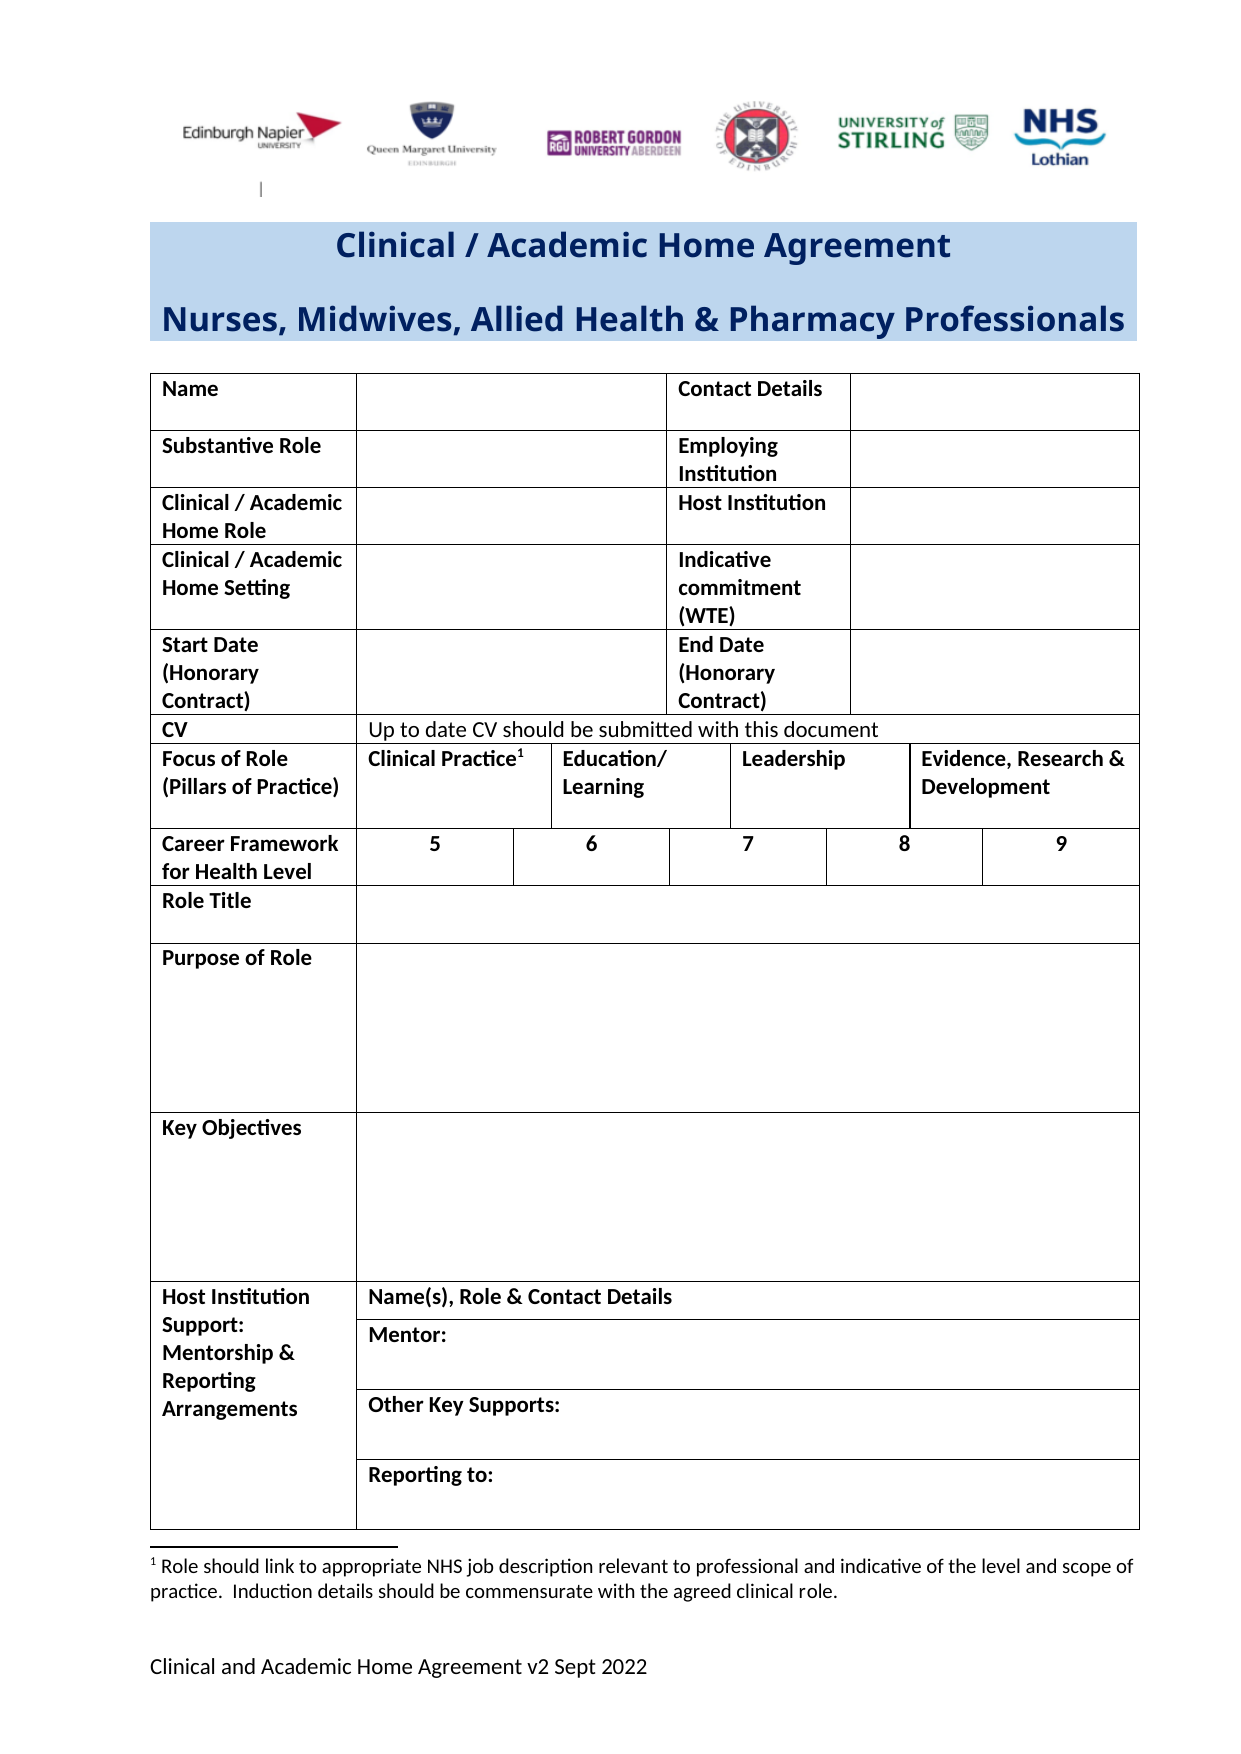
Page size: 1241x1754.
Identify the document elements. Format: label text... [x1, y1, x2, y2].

table_header [851, 374, 1139, 430]
table_cell Clinical Practice [357, 744, 551, 828]
table_cell 9 [983, 829, 1139, 885]
table_cell [357, 944, 1139, 1112]
picture [150, 73, 1135, 197]
table_cell Host Institution Support: Mentorship & Reporting Arrangements [151, 1282, 356, 1529]
table_cell Reporting to: [357, 1460, 1139, 1529]
table_cell Substantive Role [151, 431, 356, 487]
table_cell Key Objectives [151, 1113, 356, 1281]
table_cell Purpose of Role [151, 944, 356, 1112]
table_cell Focus of Role (Pillars of Practice) [151, 744, 356, 828]
table_cell [357, 1113, 1139, 1281]
table_cell Name(s), Role & Contact Details [357, 1282, 1139, 1319]
table_cell Up to date CV should be submitted with this document [357, 715, 1139, 743]
table_cell 8 [827, 829, 982, 885]
table_cell Host Institution [667, 488, 850, 544]
table_cell 6 [514, 829, 669, 885]
table_cell Clinical / Academic Home Role [151, 488, 356, 544]
subtitle Nurses, Midwives, Allied Health & Pharmacy Professionals [150, 296, 1137, 341]
table_cell [357, 630, 666, 714]
table_cell Role Title [151, 886, 356, 942]
table_header Name [151, 374, 356, 430]
table_cell Employing Institution [667, 431, 850, 487]
table_cell Mentor: [357, 1320, 1139, 1389]
subtitle Clinical / Academic Home Agreement [150, 222, 1137, 267]
table_cell Education/ Learning [552, 744, 730, 828]
table_cell Evidence, Research & Development [911, 744, 1139, 828]
table_cell [851, 545, 1139, 629]
table_cell [357, 886, 1139, 942]
table_cell 7 [670, 829, 826, 885]
table_cell [851, 630, 1139, 714]
table_cell [851, 431, 1139, 487]
table_cell Other Key Supports: [357, 1390, 1139, 1459]
table_header Contact Details [667, 374, 850, 430]
table_cell [357, 431, 666, 487]
table_cell [851, 488, 1139, 544]
table_cell Career Framework for Health Level [151, 829, 356, 885]
table_cell CV [151, 715, 356, 743]
table_cell Clinical / Academic Home Setting [151, 545, 356, 629]
table_cell [357, 488, 666, 544]
table_cell 5 [357, 829, 513, 885]
table_cell Indicative commitment (WTE) [667, 545, 850, 629]
table_cell [357, 545, 666, 629]
table_cell Leadership [731, 744, 909, 828]
table_cell End Date (Honorary Contract) [667, 630, 850, 714]
table_header [357, 374, 666, 430]
table_cell Start Date (Honorary Contract) [151, 630, 356, 714]
